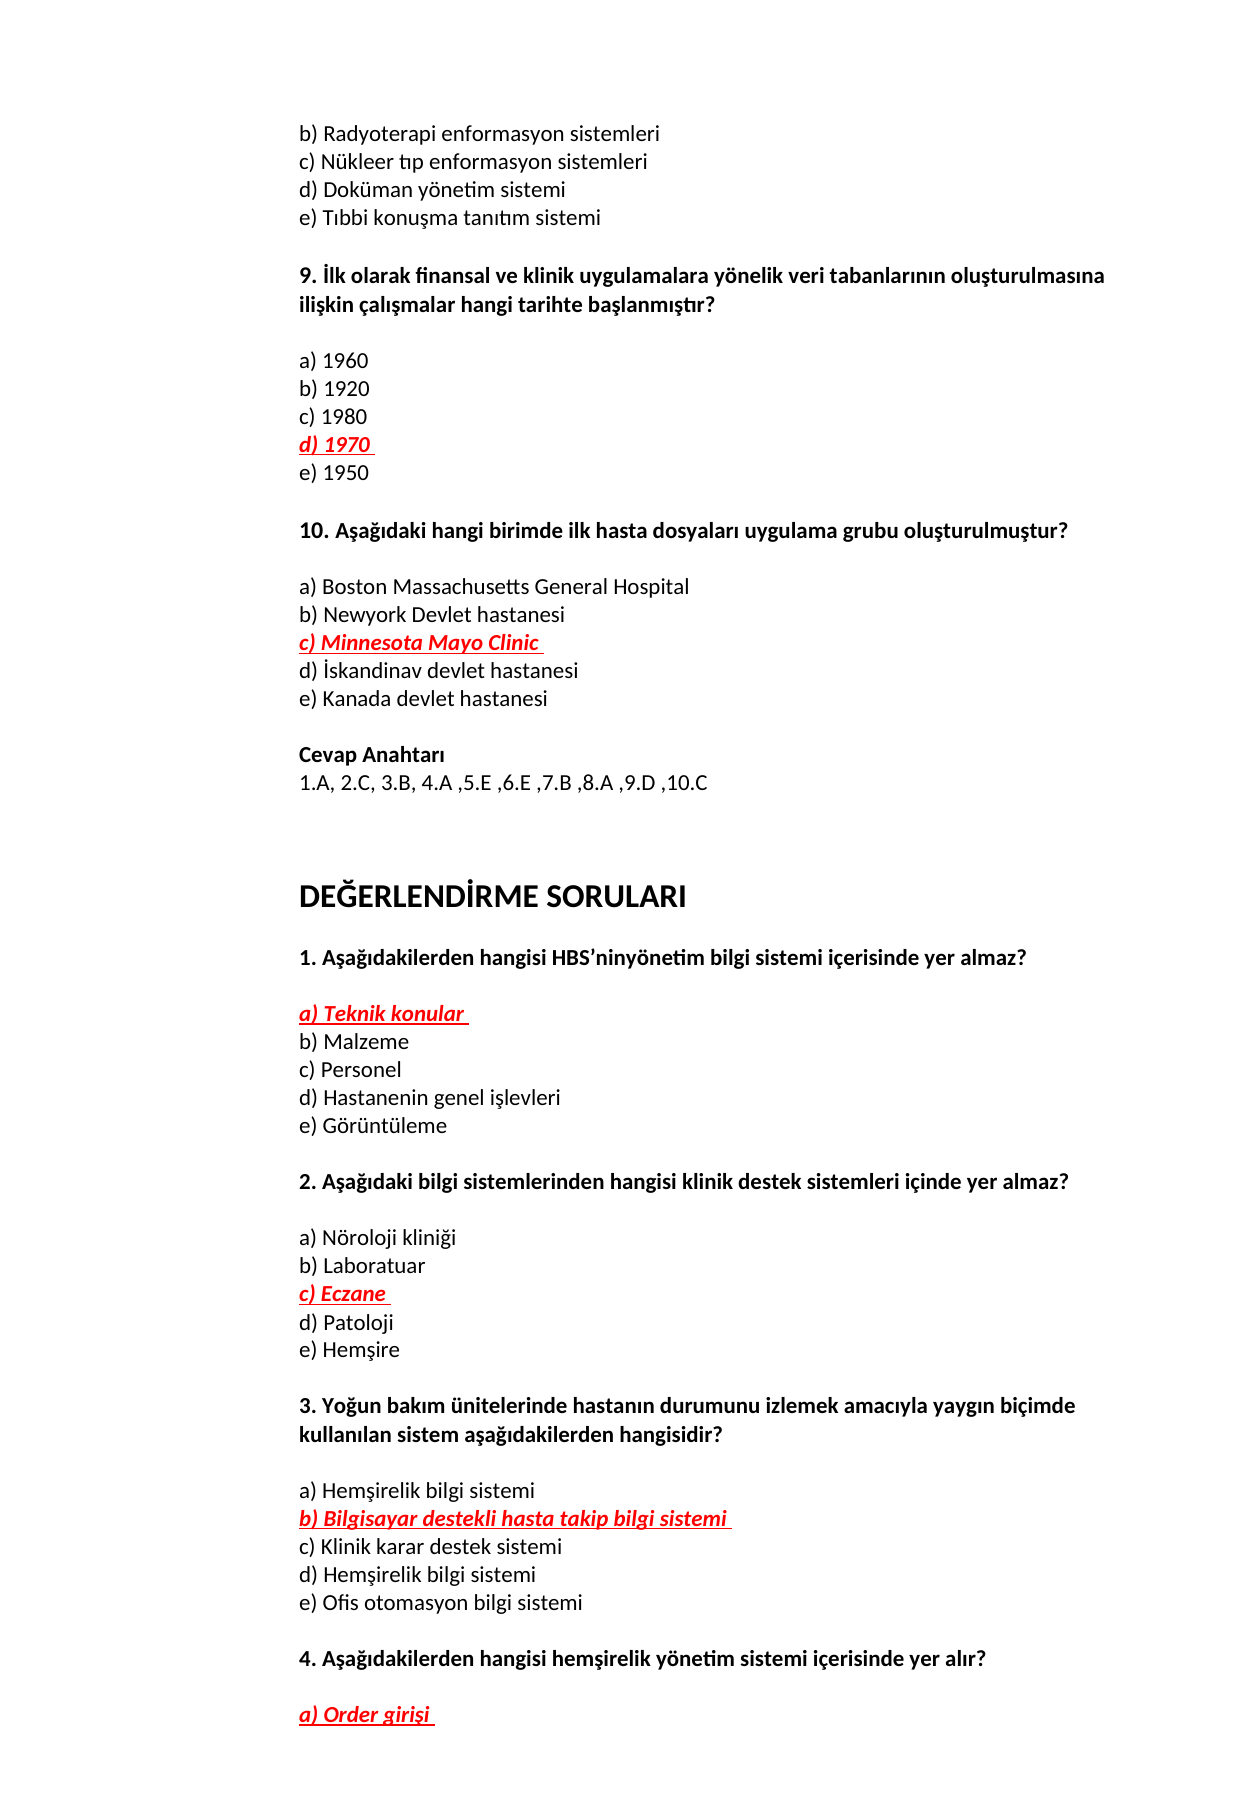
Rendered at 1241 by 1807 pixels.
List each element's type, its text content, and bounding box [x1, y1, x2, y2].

text e) Hemşire [299, 1336, 1127, 1364]
text c) Personel [299, 1055, 1127, 1083]
text Cevap Anahtarı [299, 741, 1127, 768]
text 1.A, 2.C, 3.B, 4.A ,5.E ,6.E ,7.B ,8.A ,9.D ,10.C [299, 768, 1127, 797]
text b) Radyoterapi enformasyon sistemleri [299, 119, 1127, 147]
text c) Eczane [299, 1279, 1127, 1308]
text b) 1920 [299, 374, 1127, 402]
text c) Klinik karar destek sistemi [299, 1532, 1127, 1560]
text 9. İlk olarak finansal ve klinik uygulamalara yönelik veri tabanlarının oluşturulmasına ilişkin çalışmalar hangi tarihte başlanmıştır? [299, 260, 1127, 318]
text b) Malzeme [299, 1027, 1127, 1055]
text d) Doküman yönetim sistemi [299, 175, 1127, 203]
text 1. Aşağıdakilerden hangisi HBS’ninyönetim bilgi sistemi içerisinde yer almaz? [299, 943, 1127, 971]
text c) 1980 [299, 402, 1127, 430]
text b) Newyork Devlet hastanesi [299, 600, 1127, 628]
text DEĞERLENDİRME SORULARI [299, 874, 1127, 915]
text e) Tıbbi konuşma tanıtım sistemi [299, 203, 1127, 231]
text d) İskandinav devlet hastanesi [299, 656, 1127, 684]
text a) Boston Massachusetts General Hospital [299, 572, 1127, 600]
text 10. Aşağıdaki hangi birimde ilk hasta dosyaları uygulama grubu oluşturulmuştur? [299, 515, 1127, 544]
text e) Kanada devlet hastanesi [299, 684, 1127, 712]
text a) Nöroloji kliniği [299, 1223, 1127, 1252]
text d) Hastanenin genel işlevleri [299, 1083, 1127, 1111]
text 4. Aşağıdakilerden hangisi hemşirelik yönetim sistemi içerisinde yer alır? [299, 1644, 1127, 1672]
text d) Hemşirelik bilgi sistemi [299, 1560, 1127, 1588]
text b) Bilgisayar destekli hasta takip bilgi sistemi [299, 1504, 1127, 1532]
text c) Minnesota Mayo Clinic [299, 628, 1127, 656]
text a) Hemşirelik bilgi sistemi [299, 1476, 1127, 1504]
text a) 1960 [299, 346, 1127, 374]
text 3. Yoğun bakım ünitelerinde hastanın durumunu izlemek amacıyla yaygın biçimde kullanılan sistem aşağıdakilerden hangisidir? [299, 1392, 1127, 1448]
text b) Laboratuar [299, 1252, 1127, 1279]
text a) Order girişi [299, 1700, 1127, 1728]
text e) Görüntüleme [299, 1111, 1127, 1139]
text a) Teknik konular [299, 999, 1127, 1027]
text c) Nükleer tıp enformasyon sistemleri [299, 147, 1127, 175]
text e) Ofis otomasyon bilgi sistemi [299, 1588, 1127, 1616]
text e) 1950 [299, 458, 1127, 486]
text d) Patoloji [299, 1308, 1127, 1336]
text d) 1970 [299, 430, 1127, 458]
text 2. Aşağıdaki bilgi sistemlerinden hangisi klinik destek sistemleri içinde yer almaz? [299, 1167, 1127, 1196]
